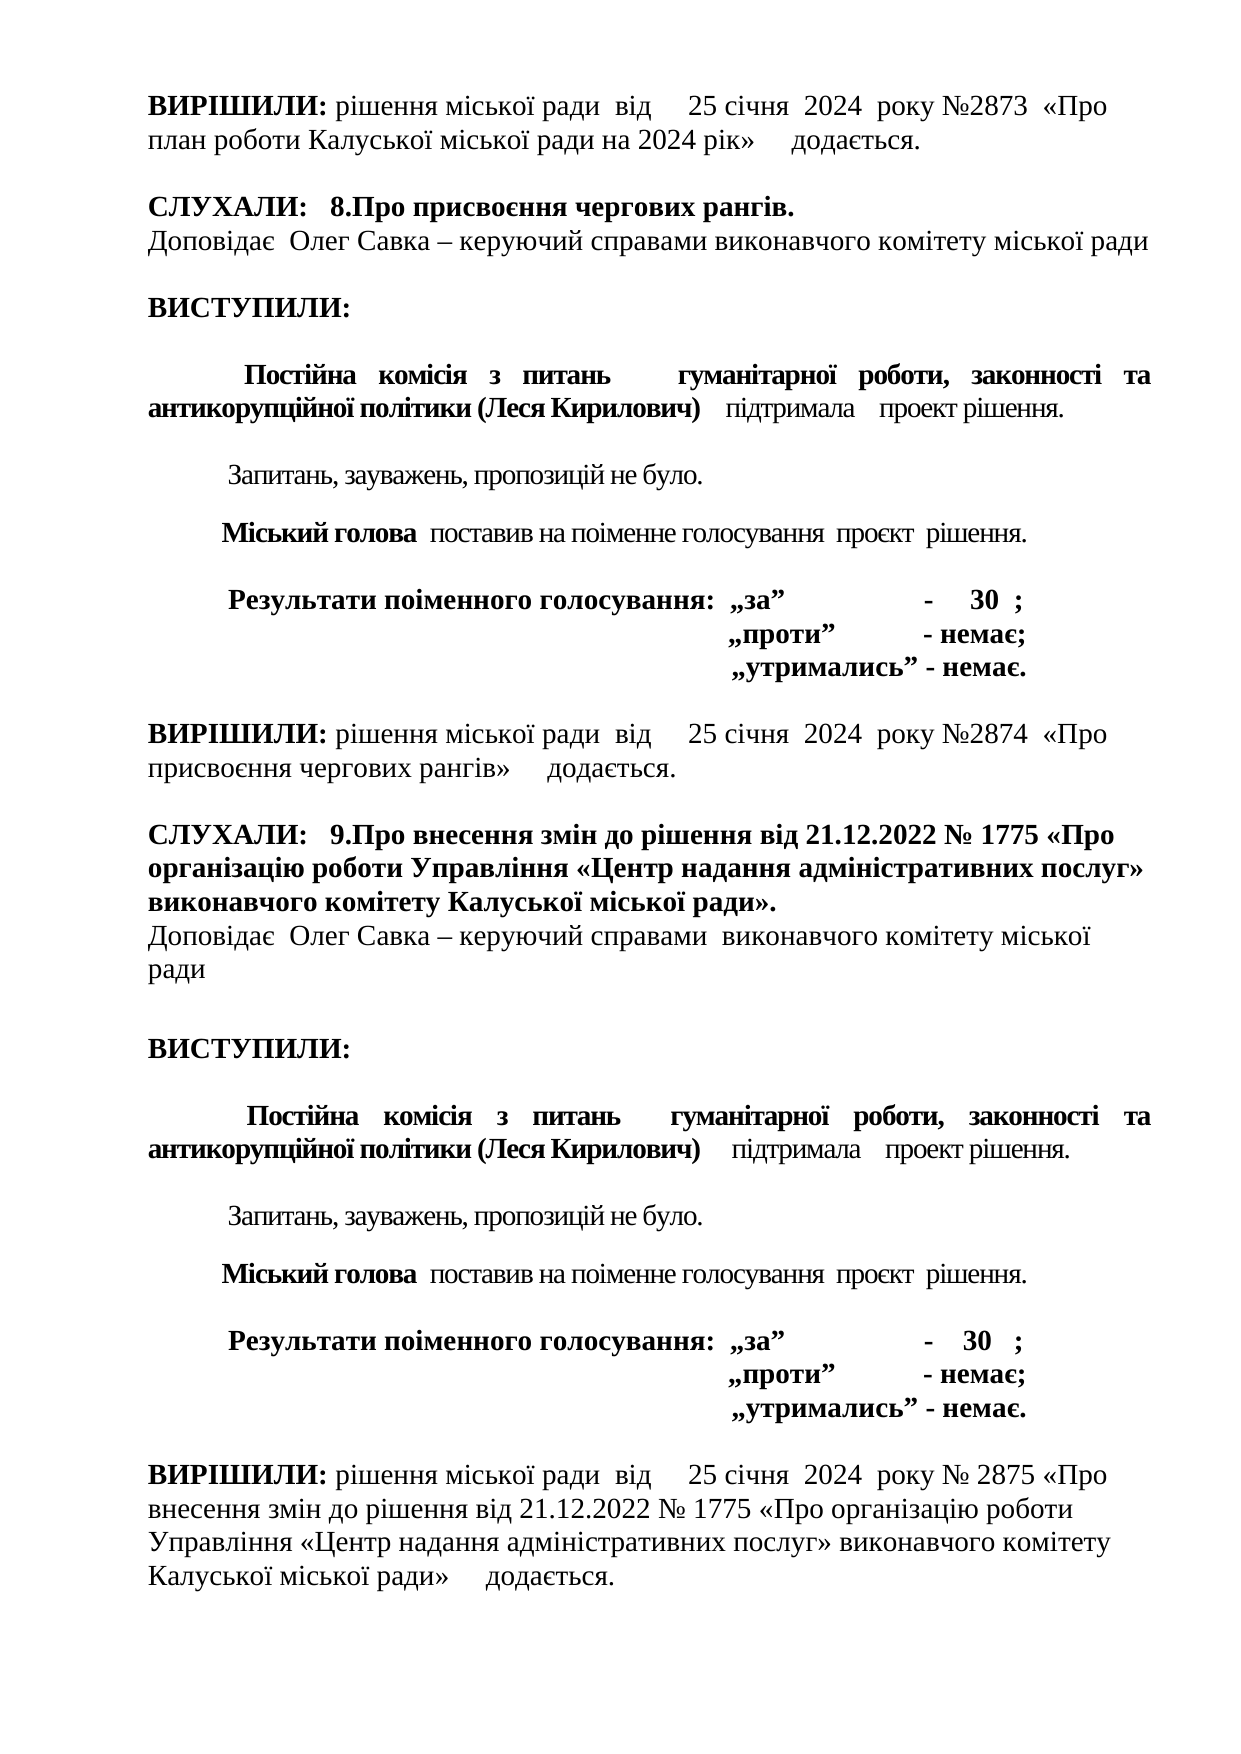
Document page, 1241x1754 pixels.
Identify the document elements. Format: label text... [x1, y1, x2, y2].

text Результати поіменного голосування: „за” - 30 ; [148, 1323, 1152, 1357]
subtitle Доповідає Олег Савка – керуючий справами виконавчого комітету міської ради [148, 918, 1152, 985]
text „проти” - немає; [159, 1357, 1152, 1390]
text СЛУХАЛИ: 8.Про присвоєння чергових рангів. [148, 189, 1152, 223]
text Міський голова поставив на поіменне голосування проєкт рішення. [148, 1256, 1152, 1289]
text Постійна комісія з питань гуманітарної роботи, законності та антикорупційної політики (Леся Кирилович) підтримала проект рішення. [148, 357, 1152, 424]
text ВИРІШИЛИ: рішення міської ради від 25 січня 2024 року №2874 «Про присвоєння чергових рангів» додається. [148, 716, 1152, 783]
text „утримались” - немає. [148, 1390, 1152, 1424]
text СЛУХАЛИ: 9.Про внесення змін до рішення від 21.12.2022 № 1775 «Про організацію роботи Управління «Центр надання адміністративних послуг» виконавчого комітету Калуської міської ради». [148, 817, 1152, 918]
text „утримались” - немає. [148, 649, 1152, 683]
text Постійна комісія з питань гуманітарної роботи, законності та антикорупційної політики (Леся Кирилович) підтримала проект рішення. [148, 1098, 1152, 1165]
text „проти” - немає; [159, 616, 1152, 649]
text Результати поіменного голосування: „за” - 30 ; [148, 582, 1152, 616]
text Міський голова поставив на поіменне голосування проєкт рішення. [148, 515, 1152, 549]
text ВИРІШИЛИ: рішення міської ради від 25 січня 2024 року №2873 «Про план роботи Калуської міської ради на 2024 рік» додається. [148, 88, 1152, 156]
text Доповідає Олег Савка – керуючий справами виконавчого комітету міської ради [148, 223, 1152, 256]
text Запитань, зауважень, пропозицій не було. [148, 457, 1152, 491]
text Запитань, зауважень, пропозицій не було. [148, 1198, 1152, 1232]
text ВИСТУПИЛИ: [148, 290, 1152, 323]
text ВИРІШИЛИ: рішення міської ради від 25 січня 2024 року № 2875 «Про внесення змін до рішення від 21.12.2022 № 1775 «Про організацію роботи Управління «Центр надання адміністративних послуг» виконавчого комітету Калуської міської ради» додається. [148, 1457, 1152, 1591]
text ВИСТУПИЛИ: [148, 1031, 1152, 1064]
